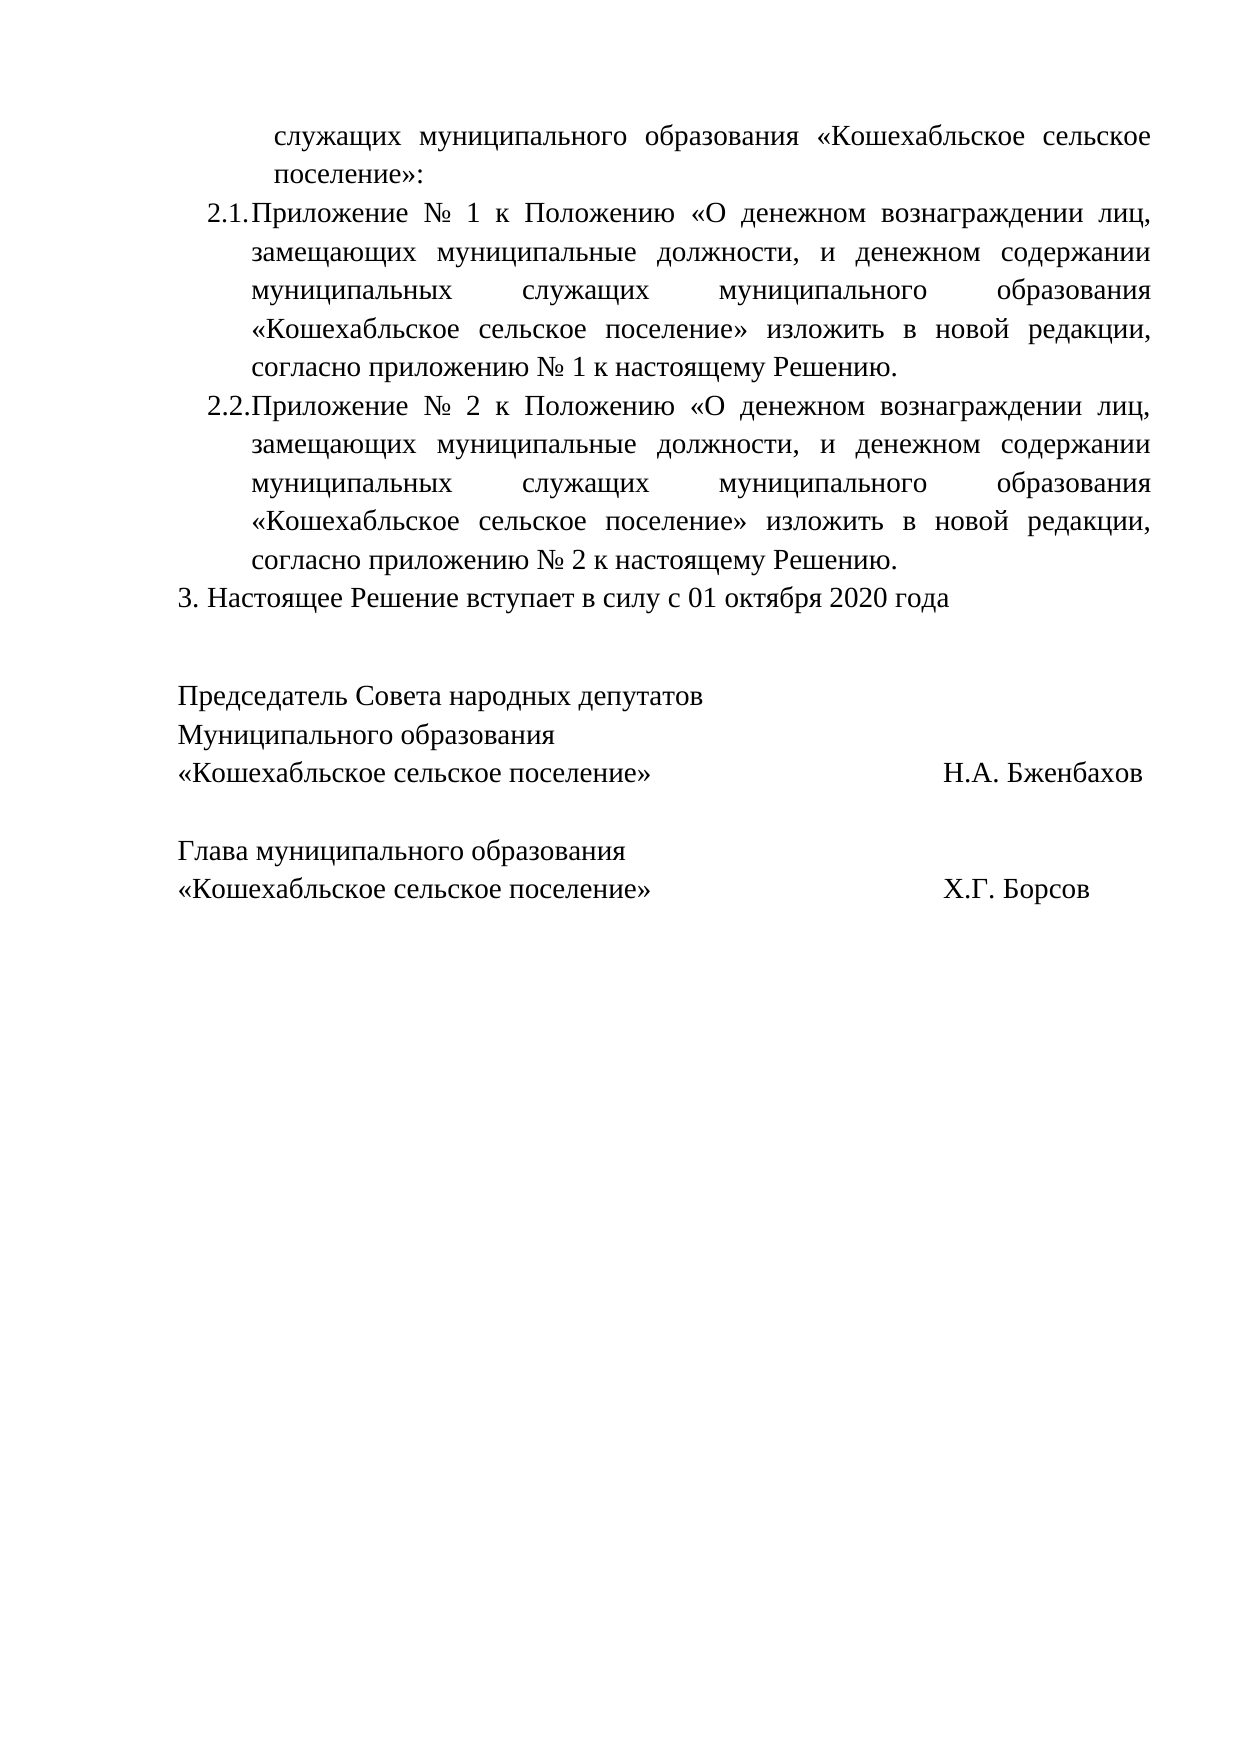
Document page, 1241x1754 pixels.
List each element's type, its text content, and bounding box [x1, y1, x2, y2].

text Председатель Совета народных депутатов [177, 678, 1152, 712]
list Приложение № 1 к Положению «О денежном вознаграждении лиц, замещающих муниципальные должности, и денежном содержании муниципальных служащих муниципального образования «Кошехабльское сельское поселение» изложить в новой редакции, согласно приложению № 1 к настоящему Решению. [207, 195, 1152, 383]
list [236, 118, 1152, 190]
list Приложение № 2 к Положению «О денежном вознаграждении лиц, замещающих муниципальные должности, и денежном содержании муниципальных служащих муниципального образования «Кошехабльское сельское поселение» изложить в новой редакции, согласно приложению № 2 к настоящему Решению. [207, 388, 1152, 576]
list Настоящее Решение вступает в силу с 01 октября 2020 года [177, 581, 1152, 614]
text «Кошехабльское сельское поселение» Х.Г. Борсов [177, 871, 1152, 905]
text Муниципального образования [177, 717, 1152, 751]
text «Кошехабльское сельское поселение» Н.А. Бженбахов [177, 756, 1152, 789]
text Глава муниципального образования [177, 833, 1152, 866]
